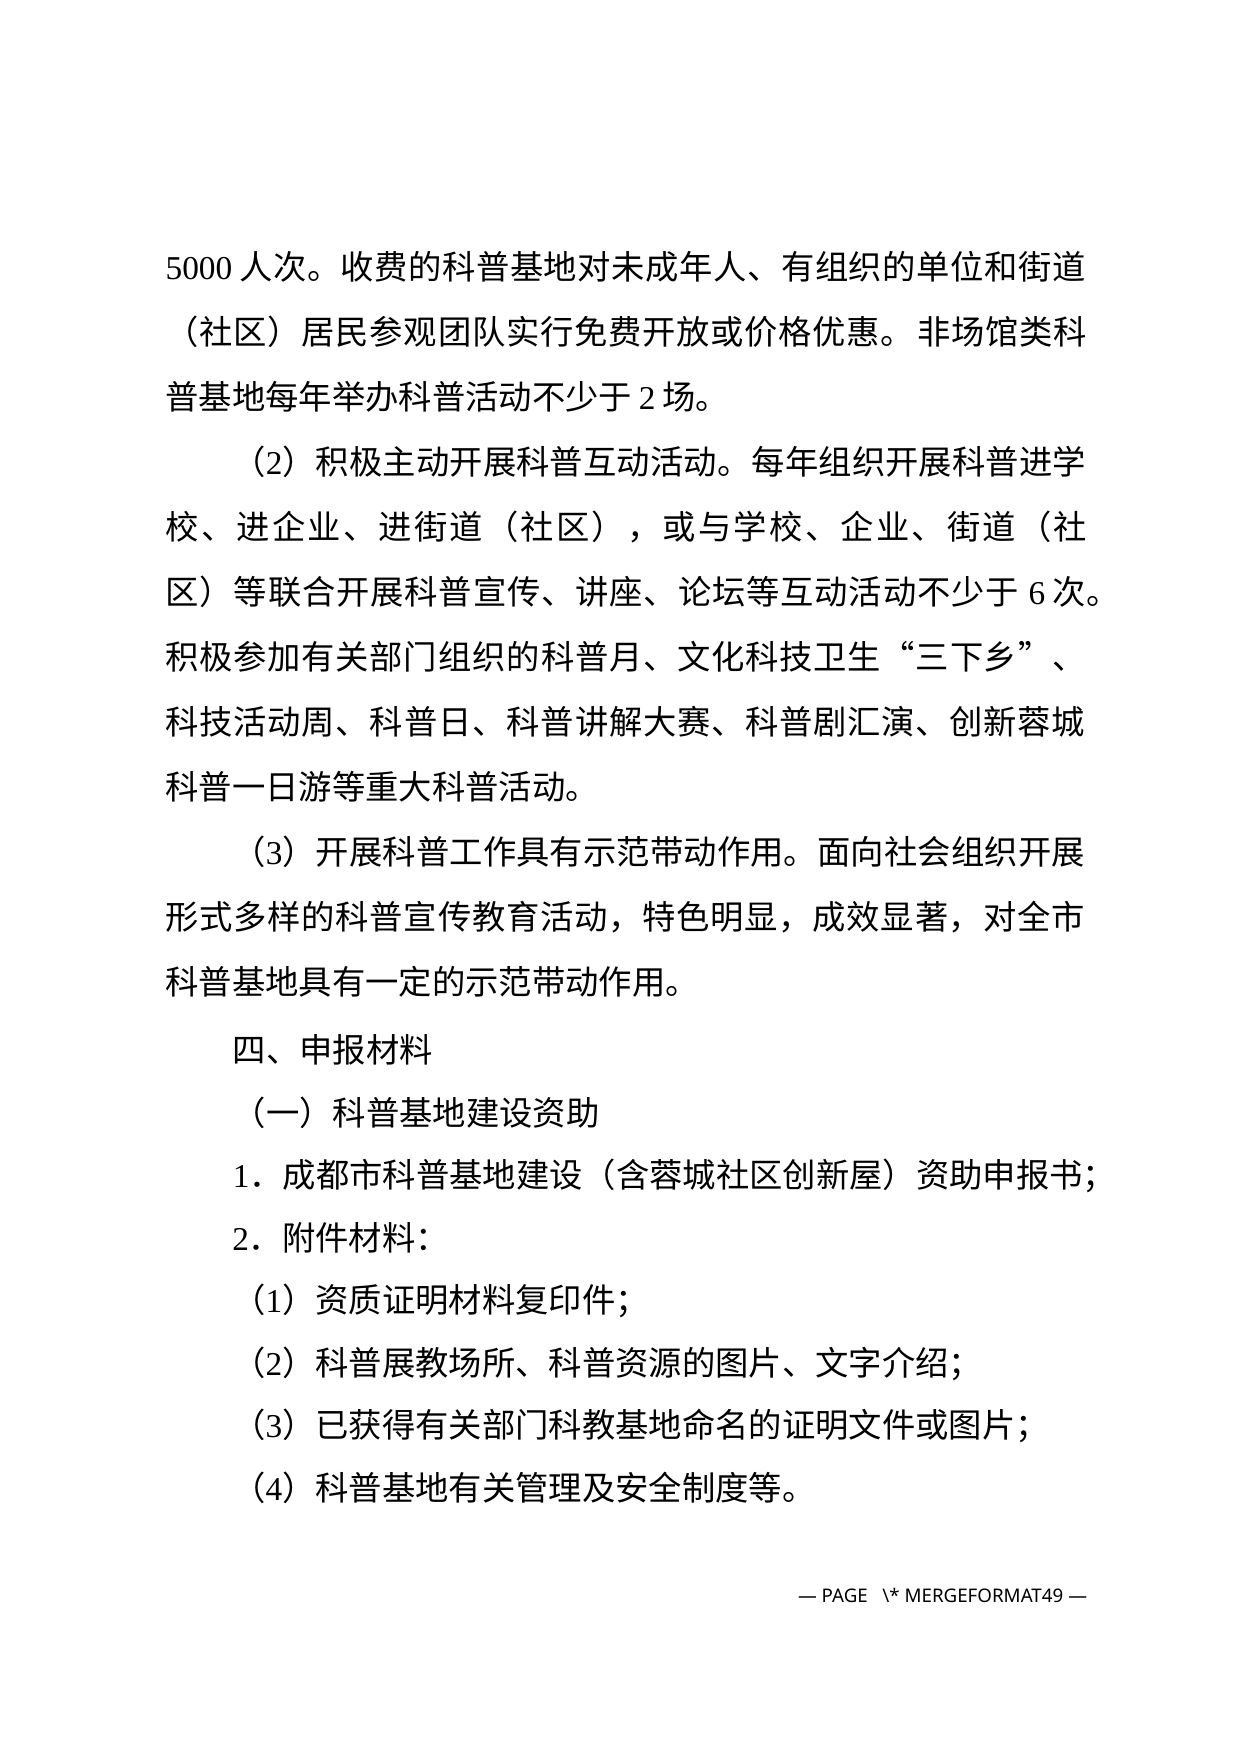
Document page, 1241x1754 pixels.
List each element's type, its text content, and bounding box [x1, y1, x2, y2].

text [165, 233, 1087, 428]
text 2．附件材料： [165, 1200, 1087, 1263]
text （3）已获得有关部门科教基地命名的证明文件或图片； [165, 1388, 1087, 1450]
text （2）积极主动开展科普互动活动。每年组织开展科普进学校、进企业、进街道（社区），或与学校、企业、街道（社区）等联合开展科普宣传、讲座、论坛等互动活动不少于6次。积极参加有关部门组织的科普月、文化科技卫生“三下乡”、科技活动周、科普日、科普讲解大赛、科普剧汇演、创新蓉城科普一日游等重大科普活动。 [165, 428, 1087, 818]
text （3）开展科普工作具有示范带动作用。面向社会组织开展形式多样的科普宣传教育活动，特色明显，成效显著，对全市科普基地具有一定的示范带动作用。 [165, 818, 1087, 1013]
text （4）科普基地有关管理及安全制度等。 [165, 1450, 1087, 1513]
text （1）资质证明材料复印件； [165, 1263, 1087, 1325]
text 四、申报材料 [165, 1013, 1087, 1075]
text （一）科普基地建设资助 [165, 1075, 1087, 1138]
text （2）科普展教场所、科普资源的图片、文字介绍； [165, 1325, 1087, 1388]
text 1．成都市科普基地建设（含蓉城社区创新屋）资助申报书； [165, 1138, 1087, 1200]
